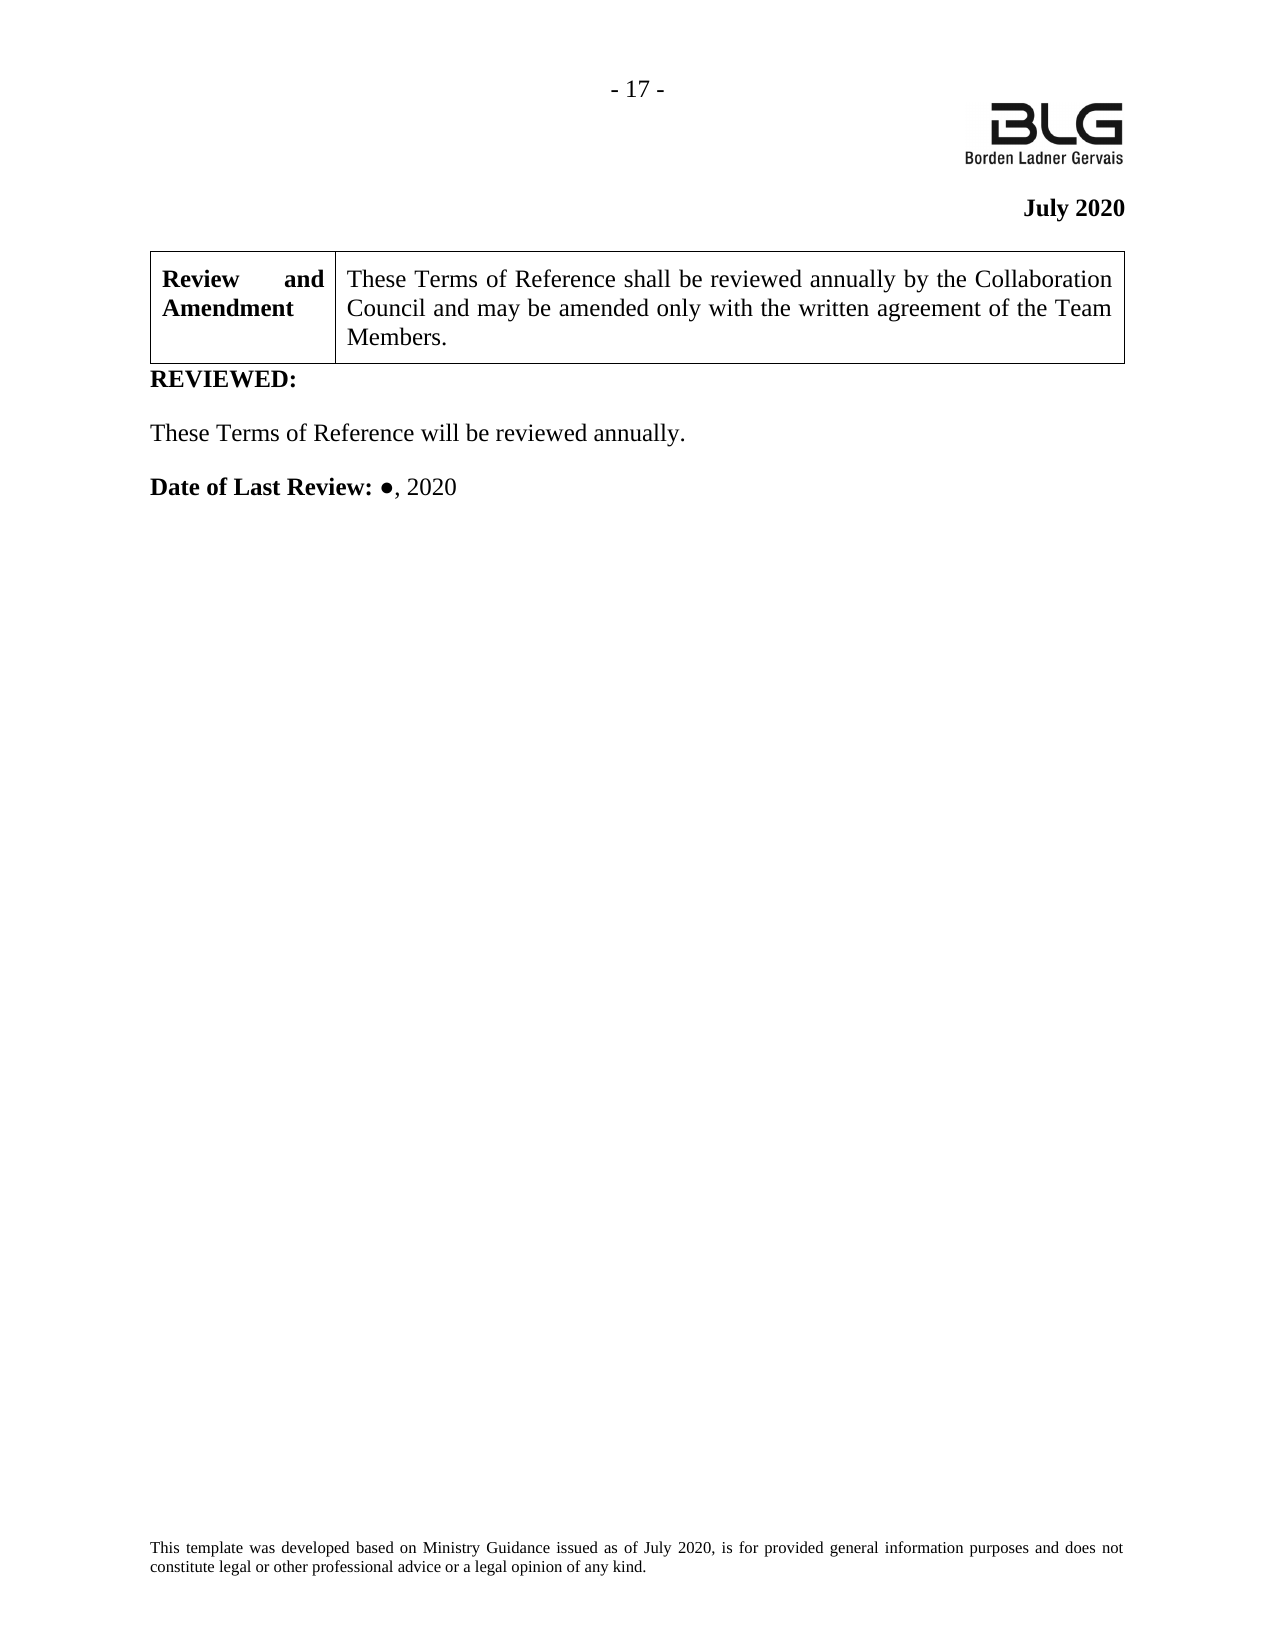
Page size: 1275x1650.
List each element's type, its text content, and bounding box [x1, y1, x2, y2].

table_cell These Terms of Reference shall be reviewed annually by the Collaboration Council and may be amended only with the written agreement of the Team Members. [336, 252, 1124, 363]
picture [964, 102, 1125, 165]
text REVIEWED: [150, 364, 1125, 393]
text Date of Last Review: ●, 2020 [150, 472, 1125, 501]
table_cell Review and Amendment [151, 252, 335, 363]
text These Terms of Reference will be reviewed annually. [150, 418, 1125, 447]
